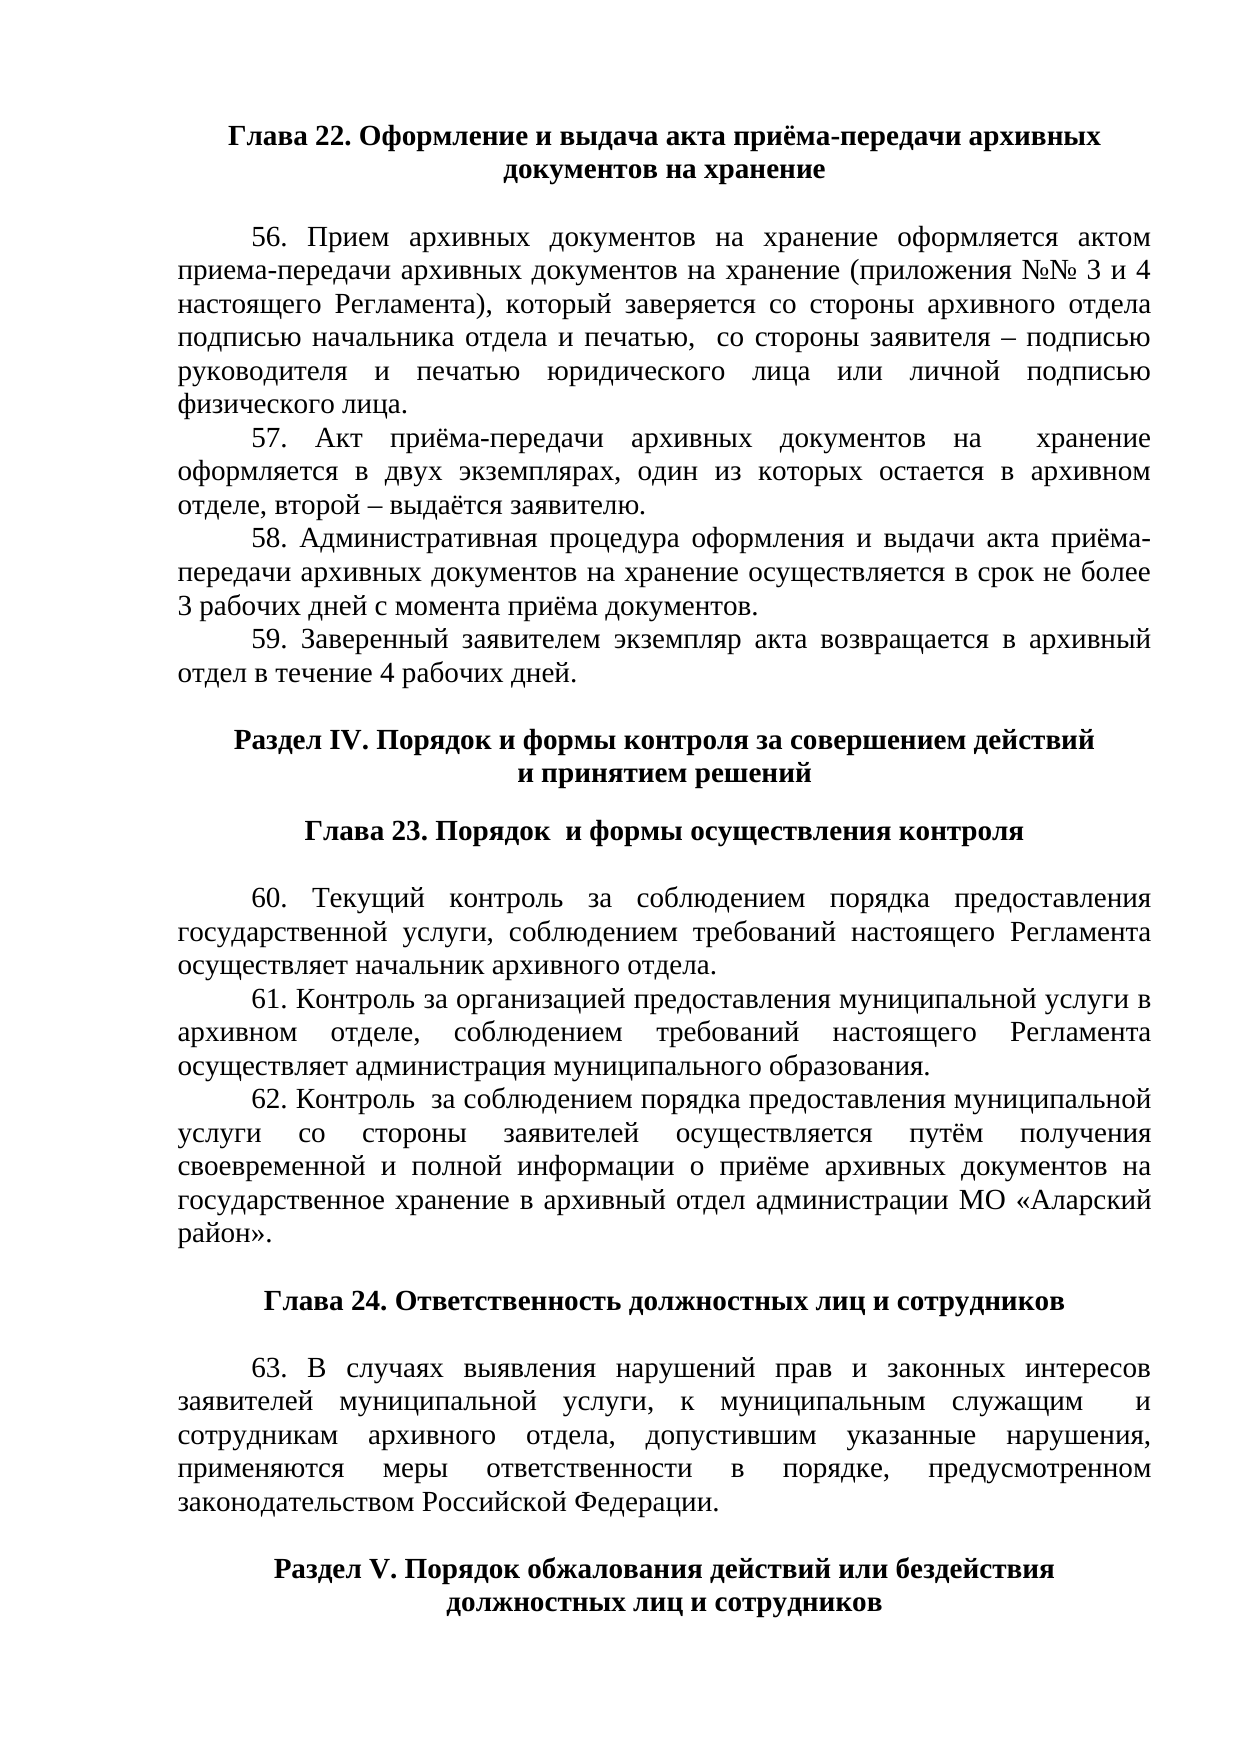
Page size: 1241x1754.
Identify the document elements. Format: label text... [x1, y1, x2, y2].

text и принятием решений [177, 755, 1152, 789]
text 60. Текущий контроль за соблюдением порядка предоставления государственной услуги, соблюдением требований настоящего Регламента осуществляет начальник архивного отдела. [177, 880, 1152, 981]
text 59. Заверенный заявителем экземпляр акта возвращается в архивный отдел в течение 4 рабочих дней. [177, 621, 1152, 688]
text 56. Прием архивных документов на хранение оформляется актом приема-передачи архивных документов на хранение (приложения №№ 3 и 4 настоящего Регламента), который заверяется со стороны архивного отдела подписью начальника отдела и печатью, со стороны заявителя – подписью руководителя и печатью юридического лица или личной подписью физического лица. [177, 219, 1152, 420]
text 57. Акт приёма-передачи архивных документов на хранение оформляется в двух экземплярах, один из которых остается в архивном отделе, второй – выдаётся заявителю. [177, 420, 1152, 521]
text 58. Административная процедура оформления и выдачи акта приёма-передачи архивных документов на хранение осуществляется в срок не более 3 рабочих дней с момента приёма документов. [177, 521, 1152, 621]
subtitle Глава 24. Ответственность должностных лиц и сотрудников [177, 1283, 1152, 1316]
text Глава 23. Порядок и формы осуществления контроля [177, 813, 1152, 847]
text Глава 22. Оформление и выдача акта приёма-передачи архивных документов на хранение [177, 118, 1152, 185]
text 61. Контроль за организацией предоставления муниципальной услуги в архивном отделе, соблюдением требований настоящего Регламента осуществляет администрация муниципального образования. [177, 981, 1152, 1081]
text 63. В случаях выявления нарушений прав и законных интересов заявителей муниципальной услуги, к муниципальным служащим и сотрудникам архивного отдела, допустившим указанные нарушения, применяются меры ответственности в порядке, предусмотренном законодательством Российской Федерации. [177, 1350, 1152, 1517]
text Раздел IV. Порядок и формы контроля за совершением действий [177, 722, 1152, 755]
text должностных лиц и сотрудников [177, 1584, 1152, 1618]
text 62. Контроль за соблюдением порядка предоставления муниципальной услуги со стороны заявителей осуществляется путём получения своевременной и полной информации о приёме архивных документов на государственное хранение в архивный отдел администрации МО «Аларский район». [177, 1081, 1152, 1249]
text Раздел V. Порядок обжалования действий или бездействия [177, 1551, 1152, 1584]
